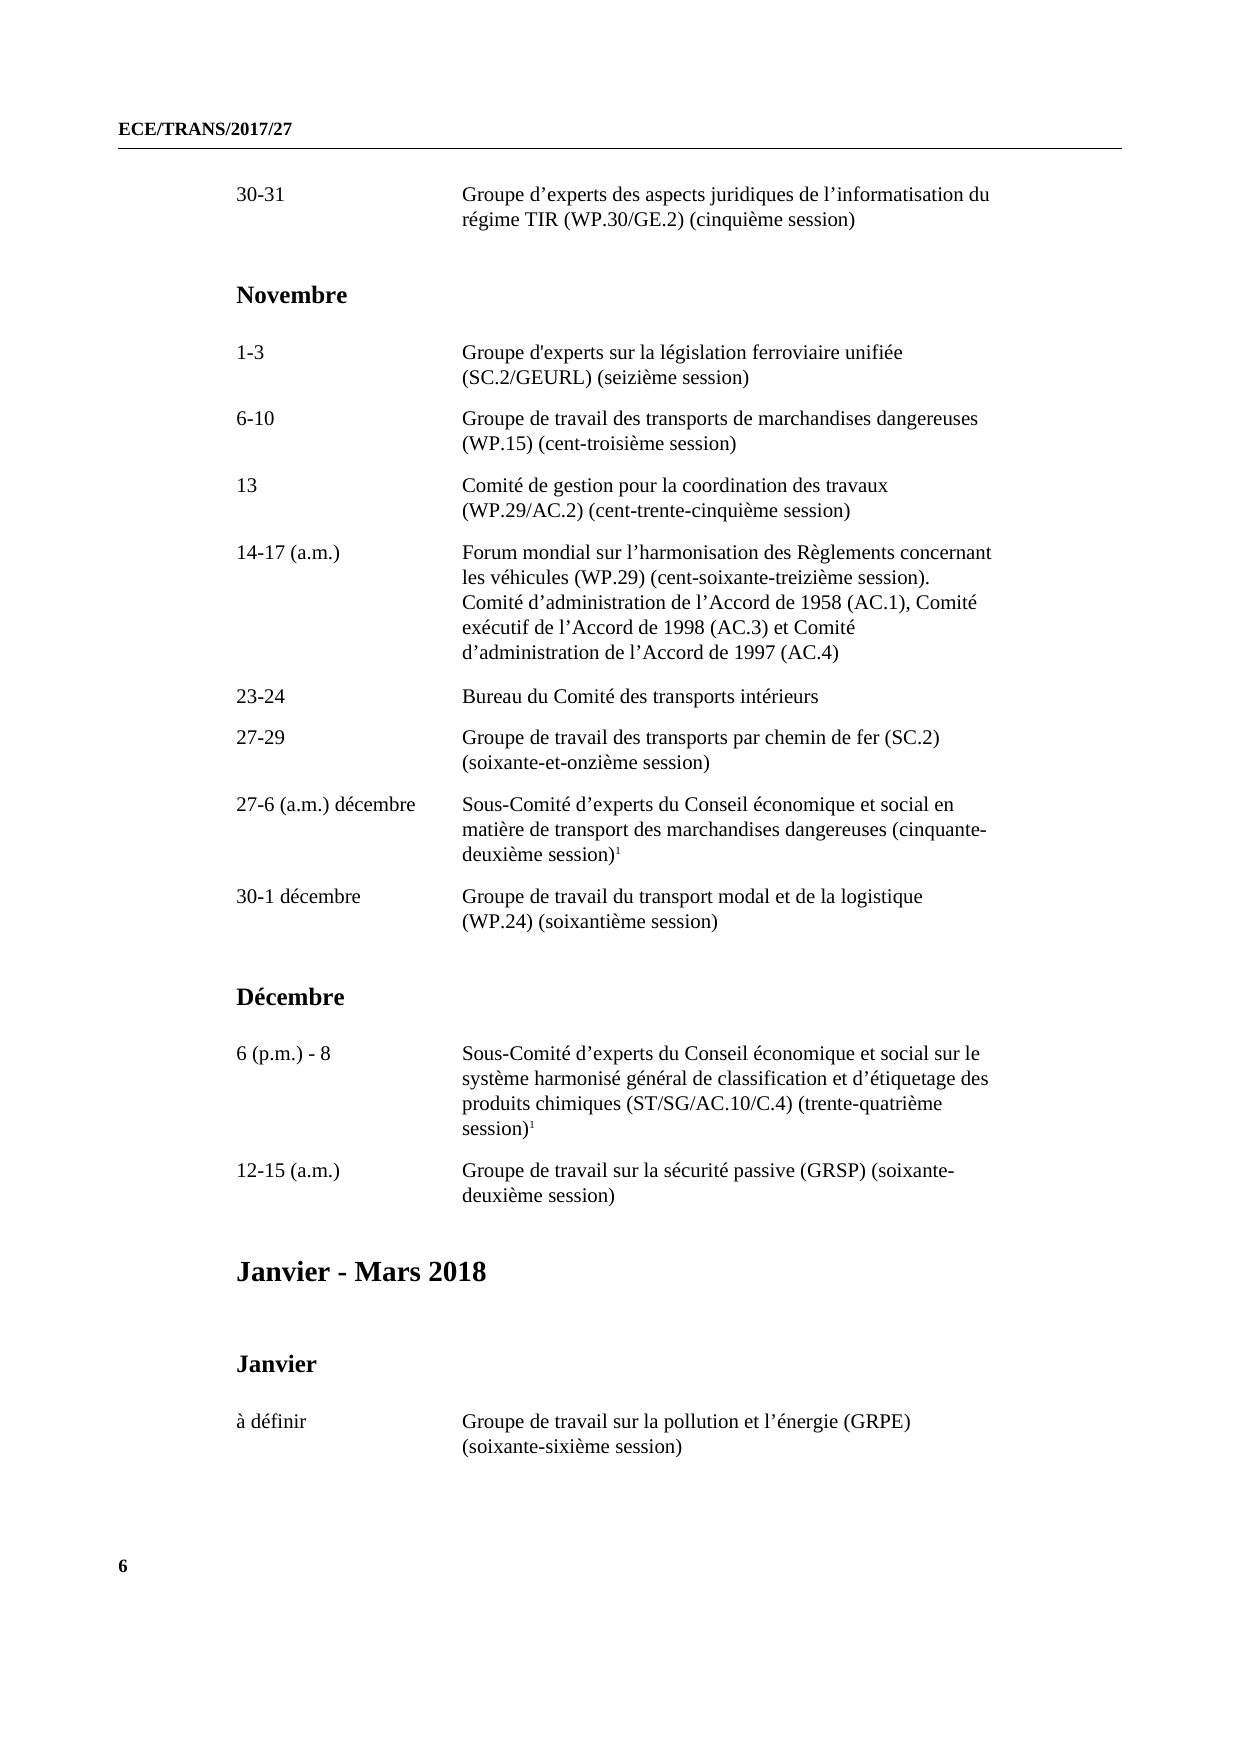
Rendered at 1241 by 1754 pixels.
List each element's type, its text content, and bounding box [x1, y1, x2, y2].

table_cell Décembre [236, 945, 1004, 1036]
table_cell Groupe de travail sur la sécurité passive (GRSP) (soixante-deuxième session) [462, 1153, 1004, 1219]
table_cell 27-29 [236, 720, 462, 787]
table_cell Sous-Comité d’experts du Conseil économique et social en matière de transport des marchandises dangereuses (cinquante-deuxième session)1 [462, 787, 1004, 878]
table_cell Janvier - Mars 2018 [236, 1219, 1004, 1313]
table_cell Sous-Comité d’experts du Conseil économique et social sur le système harmonisé général de classification et d’étiquetage des produits chimiques (ST/SG/AC.10/C.4) (trente-quatrième session)1 [462, 1036, 1004, 1152]
table_cell Comité de gestion pour la coordination des travaux (WP.29/AC.2) (cent-trente-cinquième session) [462, 468, 1004, 534]
table_cell à définir [236, 1404, 462, 1470]
table_cell Groupe de travail des transports par chemin de fer (SC.2) (soixante-et-onzième session) [462, 720, 1004, 787]
table_cell 6-10 [236, 401, 462, 468]
table_cell Groupe d’experts des aspects juridiques de l’informatisation du régime TIR (WP.30/GE.2) (cinquième session) [462, 177, 1004, 244]
table_cell Groupe de travail des transports de marchandises dangereuses (WP.15) (cent-troisième session) [462, 401, 1004, 468]
table_cell 6 (p.m.) - 8 [236, 1036, 462, 1152]
table_cell Bureau du Comité des transports intérieurs [462, 679, 1004, 720]
table_cell Janvier [236, 1313, 1004, 1403]
table_cell 23-24 [236, 679, 462, 720]
table_cell Groupe de travail sur la pollution et l’énergie (GRPE) (soixante-sixième session) [462, 1404, 1004, 1470]
table_cell 13 [236, 468, 462, 534]
table_cell 27-6 (a.m.) décembre [236, 787, 462, 878]
table_cell Groupe de travail du transport modal et de la logistique (WP.24) (soixantième session) [462, 879, 1004, 945]
table_cell 30-31 [236, 177, 462, 244]
table_cell Novembre [236, 244, 1004, 334]
table_cell Groupe d'experts sur la législation ferroviaire unifiée (SC.2/GEURL) (seizième session) [462, 335, 1004, 401]
table_cell Forum mondial sur l’harmonisation des Règlements concernant les véhicules (WP.29) (cent-soixante-treizième session). Comité d’administration de l’Accord de 1958 (AC.1), Comité exécutif de l’Accord de 1998 (AC.3) et Comité d’administration de l’Accord de 1997 (AC.4) [462, 535, 1004, 678]
table_cell 14-17 (a.m.) [236, 535, 462, 678]
table_cell 12-15 (a.m.) [236, 1153, 462, 1219]
table_cell 1-3 [236, 335, 462, 401]
table_cell 30-1 décembre [236, 879, 462, 945]
